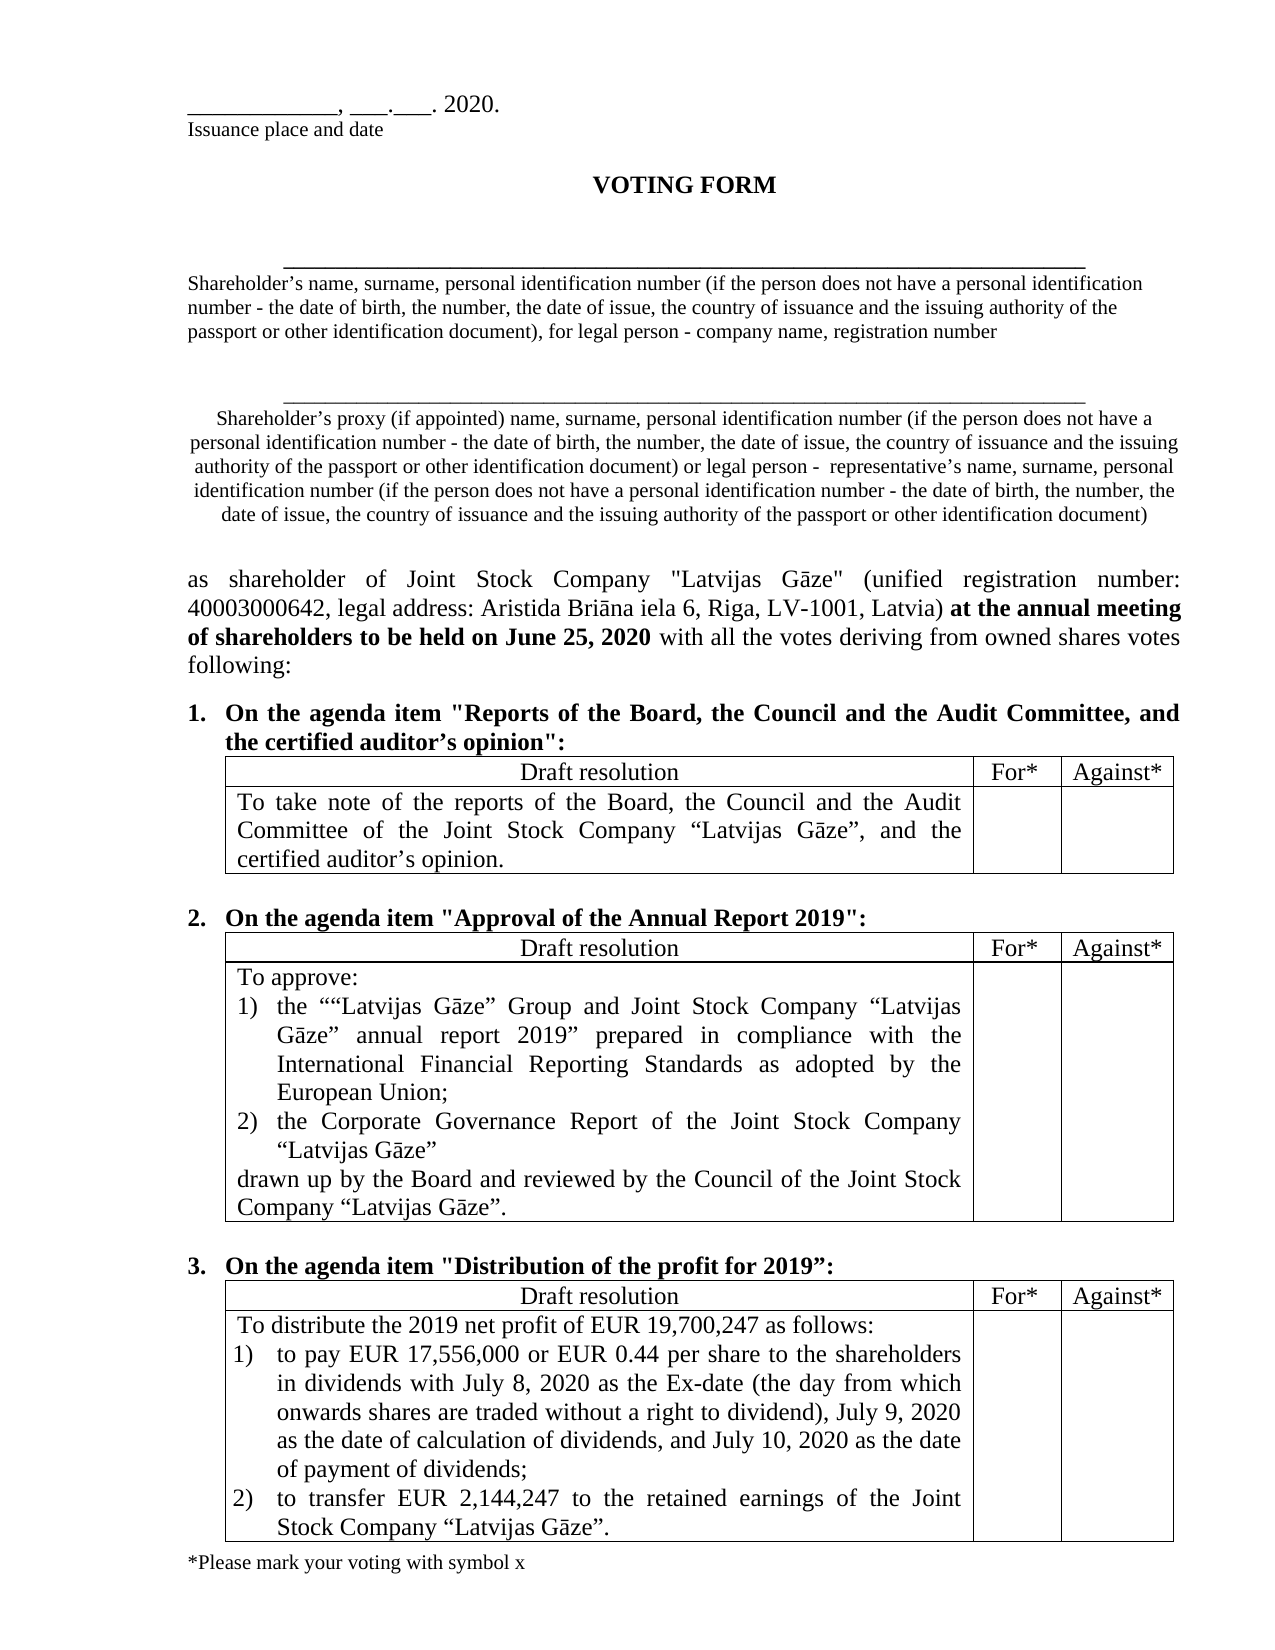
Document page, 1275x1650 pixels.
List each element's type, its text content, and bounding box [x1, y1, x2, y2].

subtitle VOTING FORM [187, 170, 1181, 199]
table_header Against* [1062, 1281, 1173, 1309]
table_header For* [974, 933, 1061, 961]
table_header Draft resolution [226, 757, 973, 786]
text Issuance place and date [187, 117, 1181, 141]
text ____________, ___.___. 2020. [187, 89, 1181, 117]
table_cell To distribute the 2019 net profit of EUR 19,700,247 as follows: to pay EUR 17,556,000 or EUR 0.44 per share to the shareholders in dividends with July 8, 2020 as the Ex-date (the day from which onwards shares are traded without a right to dividend), July 9, 2020 as the date of calculation of dividends, and July 10, 2020 as the date of payment of dividends; to transfer EUR 2,144,247 to the retained earnings of the Joint Stock Company “Latvijas Gāze”. [226, 1311, 973, 1541]
table_header Against* [1062, 757, 1173, 786]
text _____________________________________________________________________________ [187, 382, 1181, 406]
table_header For* [974, 1281, 1061, 1309]
table_cell To approve: the ““Latvijas Gāze” Group and Joint Stock Company “Latvijas Gāze” annual report 2019” prepared in compliance with the International Financial Reporting Standards as adopted by the European Union; the Corporate Governance Report of the Joint Stock Company “Latvijas Gāze” drawn up by the Board and reviewed by the Council of the Joint Stock Company “Latvijas Gāze”. [226, 963, 973, 1221]
list On the agenda item "Approval of the Annual Report 2019": [187, 903, 1181, 932]
table_cell [974, 787, 1061, 873]
list On the agenda item "Reports of the Board, the Council and the Audit Committee, and the certified auditor’s opinion": [187, 698, 1181, 756]
text as shareholder of Joint Stock Company "Latvijas Gāze" (unified registration number: 40003000642, legal address: Aristida Briāna iela 6, Riga, LV-1001, Latvia) at the annual meeting of shareholders to be held on June 25, 2020 with all the votes deriving from owned shares votes following: [187, 564, 1181, 679]
table_cell [974, 963, 1061, 1221]
table_cell [1062, 963, 1173, 1221]
table_header For* [974, 757, 1061, 786]
text Shareholder’s proxy (if appointed) name, surname, personal identification number (if the person does not have a personal identification number - the date of birth, the number, the date of issue, the country of issuance and the issuing authority of the passport or other identification document) or legal person - representative’s name, surname, personal identification number (if the person does not have a personal identification number - the date of birth, the number, the date of issue, the country of issuance and the issuing authority of the passport or other identification document) [187, 406, 1181, 526]
list On the agenda item "Distribution of the profit for 2019”: [187, 1251, 1181, 1280]
table_header Draft resolution [226, 1281, 973, 1309]
table_cell [1062, 787, 1173, 873]
table_cell [974, 1311, 1061, 1541]
table_header Draft resolution [226, 933, 973, 961]
table_cell To take note of the reports of the Board, the Council and the Audit Committee of the Joint Stock Company “Latvijas Gāze”, and the certified auditor’s opinion. [226, 787, 973, 873]
table_header Against* [1062, 933, 1173, 961]
table_cell [1062, 1311, 1173, 1541]
text _____________________________________________________________________________ [187, 247, 1181, 271]
text Shareholder’s name, surname, personal identification number (if the person does not have a personal identification number - the date of birth, the number, the date of issue, the country of issuance and the issuing authority of the passport or other identification document), for legal person - company name, registration number [187, 271, 1181, 343]
